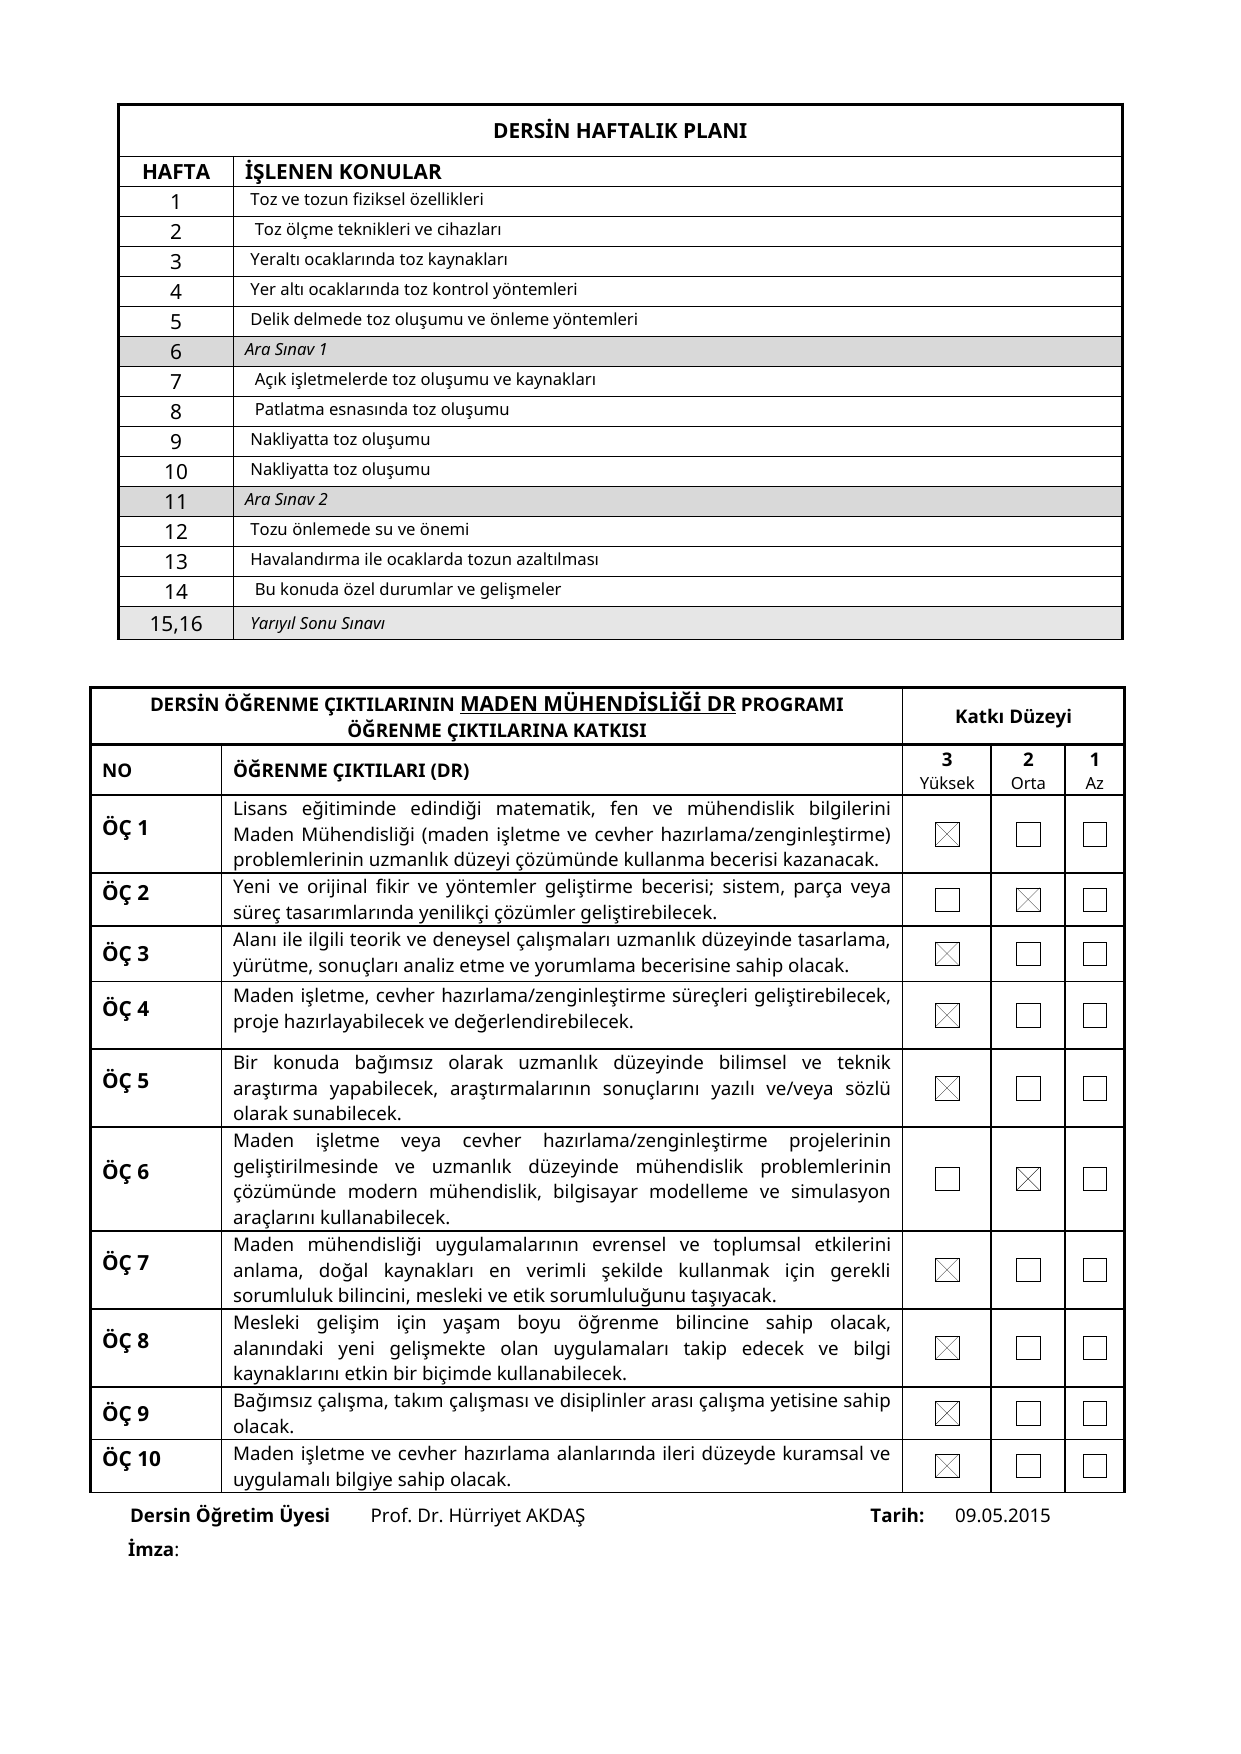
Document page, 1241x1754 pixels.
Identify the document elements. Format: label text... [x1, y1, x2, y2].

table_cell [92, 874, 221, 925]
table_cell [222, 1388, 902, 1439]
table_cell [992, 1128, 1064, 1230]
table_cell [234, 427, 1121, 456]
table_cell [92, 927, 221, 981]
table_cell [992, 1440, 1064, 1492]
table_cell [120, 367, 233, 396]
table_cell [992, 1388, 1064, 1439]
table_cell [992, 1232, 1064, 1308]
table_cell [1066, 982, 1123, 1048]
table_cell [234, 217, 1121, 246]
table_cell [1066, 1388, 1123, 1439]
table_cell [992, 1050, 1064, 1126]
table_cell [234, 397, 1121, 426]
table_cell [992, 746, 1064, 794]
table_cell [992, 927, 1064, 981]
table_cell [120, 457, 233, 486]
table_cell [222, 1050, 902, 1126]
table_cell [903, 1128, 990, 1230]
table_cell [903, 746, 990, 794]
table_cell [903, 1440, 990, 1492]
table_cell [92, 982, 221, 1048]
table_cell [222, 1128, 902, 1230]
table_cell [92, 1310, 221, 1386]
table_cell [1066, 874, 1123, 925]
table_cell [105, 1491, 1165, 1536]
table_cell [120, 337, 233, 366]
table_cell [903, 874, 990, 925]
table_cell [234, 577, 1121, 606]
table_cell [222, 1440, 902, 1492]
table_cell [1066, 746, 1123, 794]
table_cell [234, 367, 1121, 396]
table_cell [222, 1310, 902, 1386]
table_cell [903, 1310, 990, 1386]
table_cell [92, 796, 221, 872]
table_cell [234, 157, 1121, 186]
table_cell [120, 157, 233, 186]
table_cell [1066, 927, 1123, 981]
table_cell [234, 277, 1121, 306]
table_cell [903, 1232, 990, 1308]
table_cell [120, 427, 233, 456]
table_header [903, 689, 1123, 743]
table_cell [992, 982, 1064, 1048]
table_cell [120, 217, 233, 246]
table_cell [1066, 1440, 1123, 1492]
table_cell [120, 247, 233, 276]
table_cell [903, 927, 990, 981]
text İmza: [118, 1536, 1122, 1562]
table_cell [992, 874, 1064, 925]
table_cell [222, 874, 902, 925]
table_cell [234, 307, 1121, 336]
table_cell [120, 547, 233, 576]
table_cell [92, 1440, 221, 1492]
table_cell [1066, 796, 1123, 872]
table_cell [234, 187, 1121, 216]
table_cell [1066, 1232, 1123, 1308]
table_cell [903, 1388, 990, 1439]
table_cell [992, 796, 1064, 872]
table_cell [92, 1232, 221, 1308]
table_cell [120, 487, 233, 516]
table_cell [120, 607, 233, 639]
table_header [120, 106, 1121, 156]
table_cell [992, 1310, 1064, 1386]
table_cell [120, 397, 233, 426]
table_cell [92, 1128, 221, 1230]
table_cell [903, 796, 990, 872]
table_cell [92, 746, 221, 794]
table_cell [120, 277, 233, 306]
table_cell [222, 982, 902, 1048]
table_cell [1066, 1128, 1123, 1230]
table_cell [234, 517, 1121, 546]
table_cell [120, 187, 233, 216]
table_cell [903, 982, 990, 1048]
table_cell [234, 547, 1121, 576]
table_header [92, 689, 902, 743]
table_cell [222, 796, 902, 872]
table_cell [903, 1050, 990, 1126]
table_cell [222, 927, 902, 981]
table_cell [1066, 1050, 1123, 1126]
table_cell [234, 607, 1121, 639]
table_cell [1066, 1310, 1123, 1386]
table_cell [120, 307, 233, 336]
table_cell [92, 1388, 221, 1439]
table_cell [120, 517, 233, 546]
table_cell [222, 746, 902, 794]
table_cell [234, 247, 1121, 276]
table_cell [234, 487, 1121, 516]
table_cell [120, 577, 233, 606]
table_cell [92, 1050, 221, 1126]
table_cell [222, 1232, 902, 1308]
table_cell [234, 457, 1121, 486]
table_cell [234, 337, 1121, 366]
